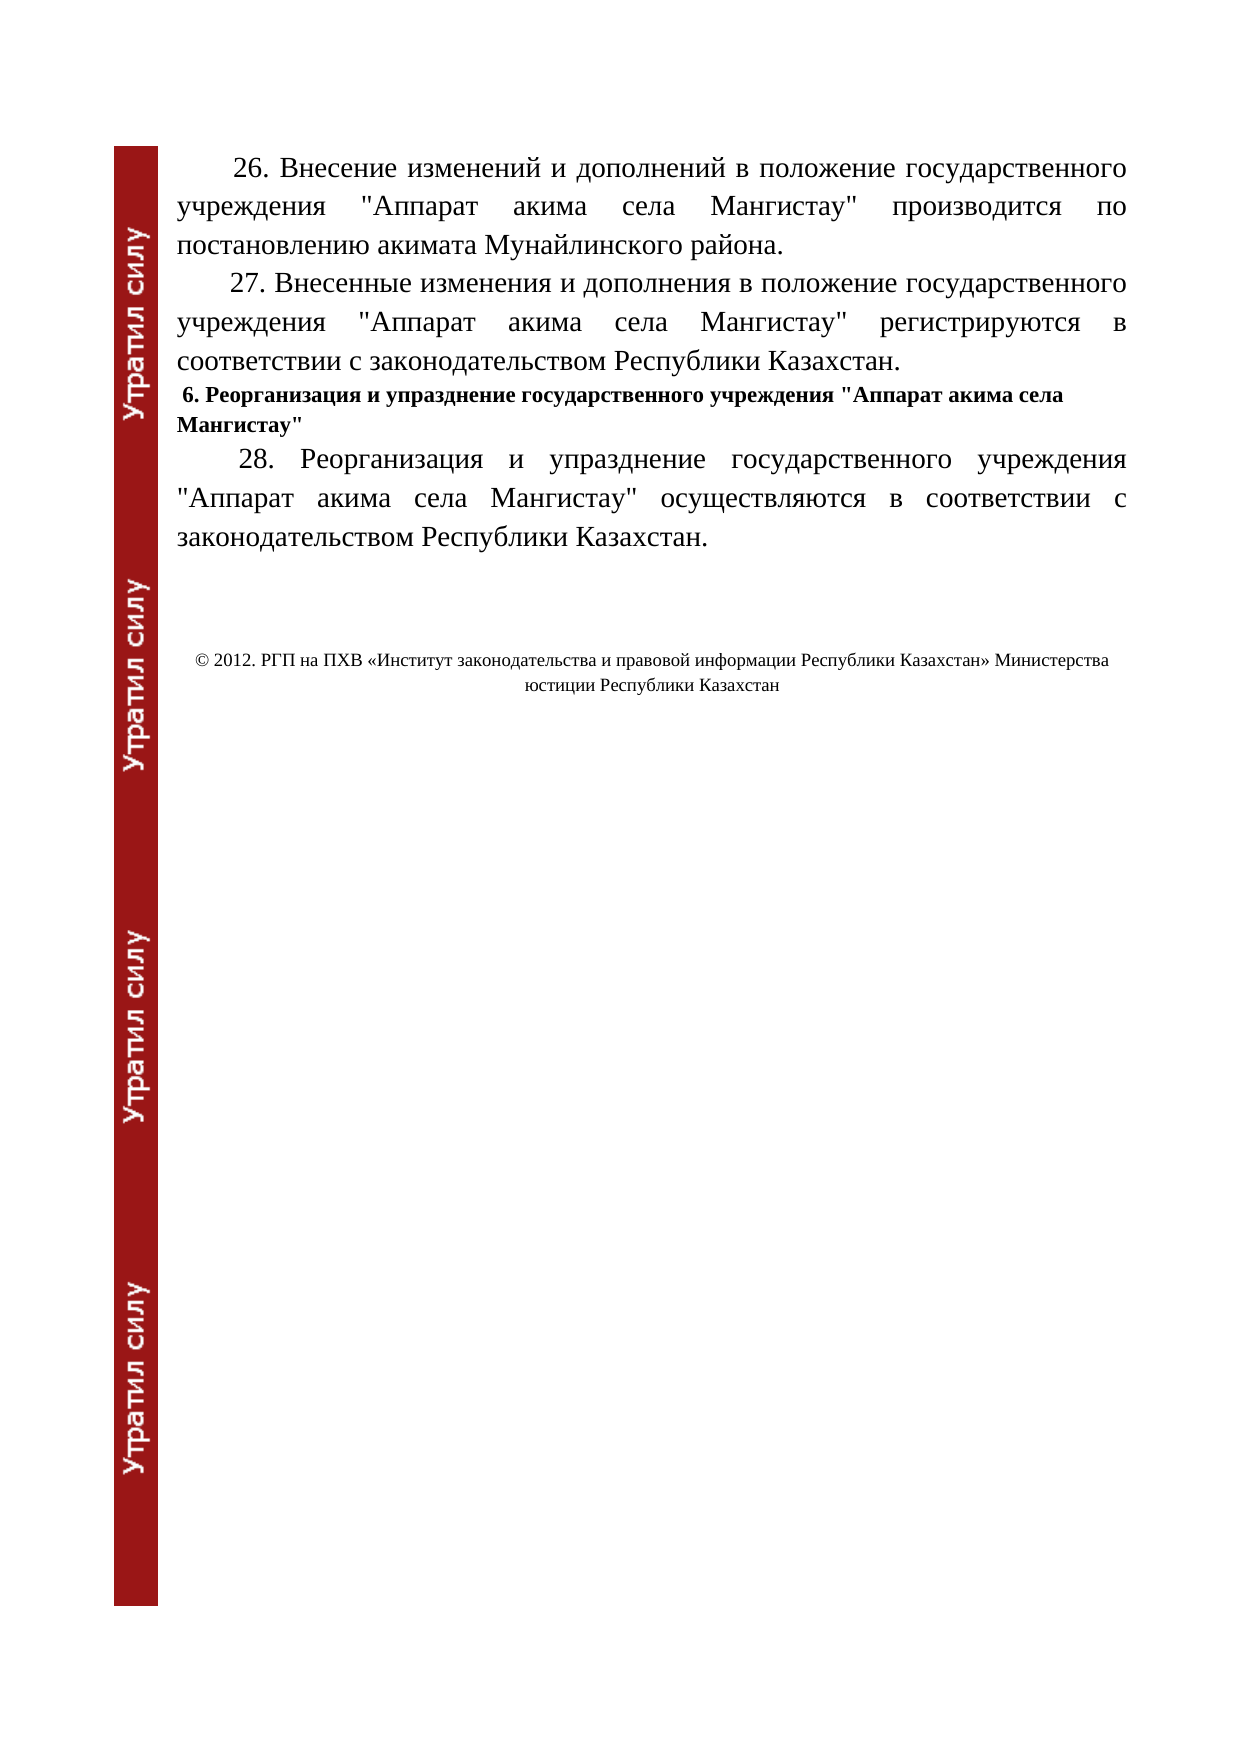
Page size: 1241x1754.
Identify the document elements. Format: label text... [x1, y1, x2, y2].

text 27. Внесенные изменения и дополнения в положение государственного учреждения "Аппарат акима села Мангистау" регистрируются в соответствии с законодательством Республики Казахстан. [112, 266, 1128, 376]
picture [114, 552, 158, 649]
text 26. Внесение изменений и дополнений в положение государственного учреждения "Аппарат акима села Мангистау" производится по постановлению акимата Мунайлинского района. [112, 150, 1128, 261]
picture [114, 695, 158, 1606]
picture [114, 376, 158, 381]
text © 2012. РГП на ПХВ «Институт законодательства и правовой информации Республики Казахстан» Министерства юстиции Республики Казахстан [112, 649, 1128, 695]
text 28. Реорганизация и упразднение государственного учреждения "Аппарат акима села Мангистау" осуществляются в соответствии с законодательством Республики Казахстан. [112, 442, 1128, 552]
text 6. Реорганизация и упразднение государственного учреждения "Аппарат акима села Мангистау" [112, 381, 1128, 438]
picture [114, 438, 158, 442]
picture [114, 146, 158, 150]
picture [114, 261, 158, 266]
